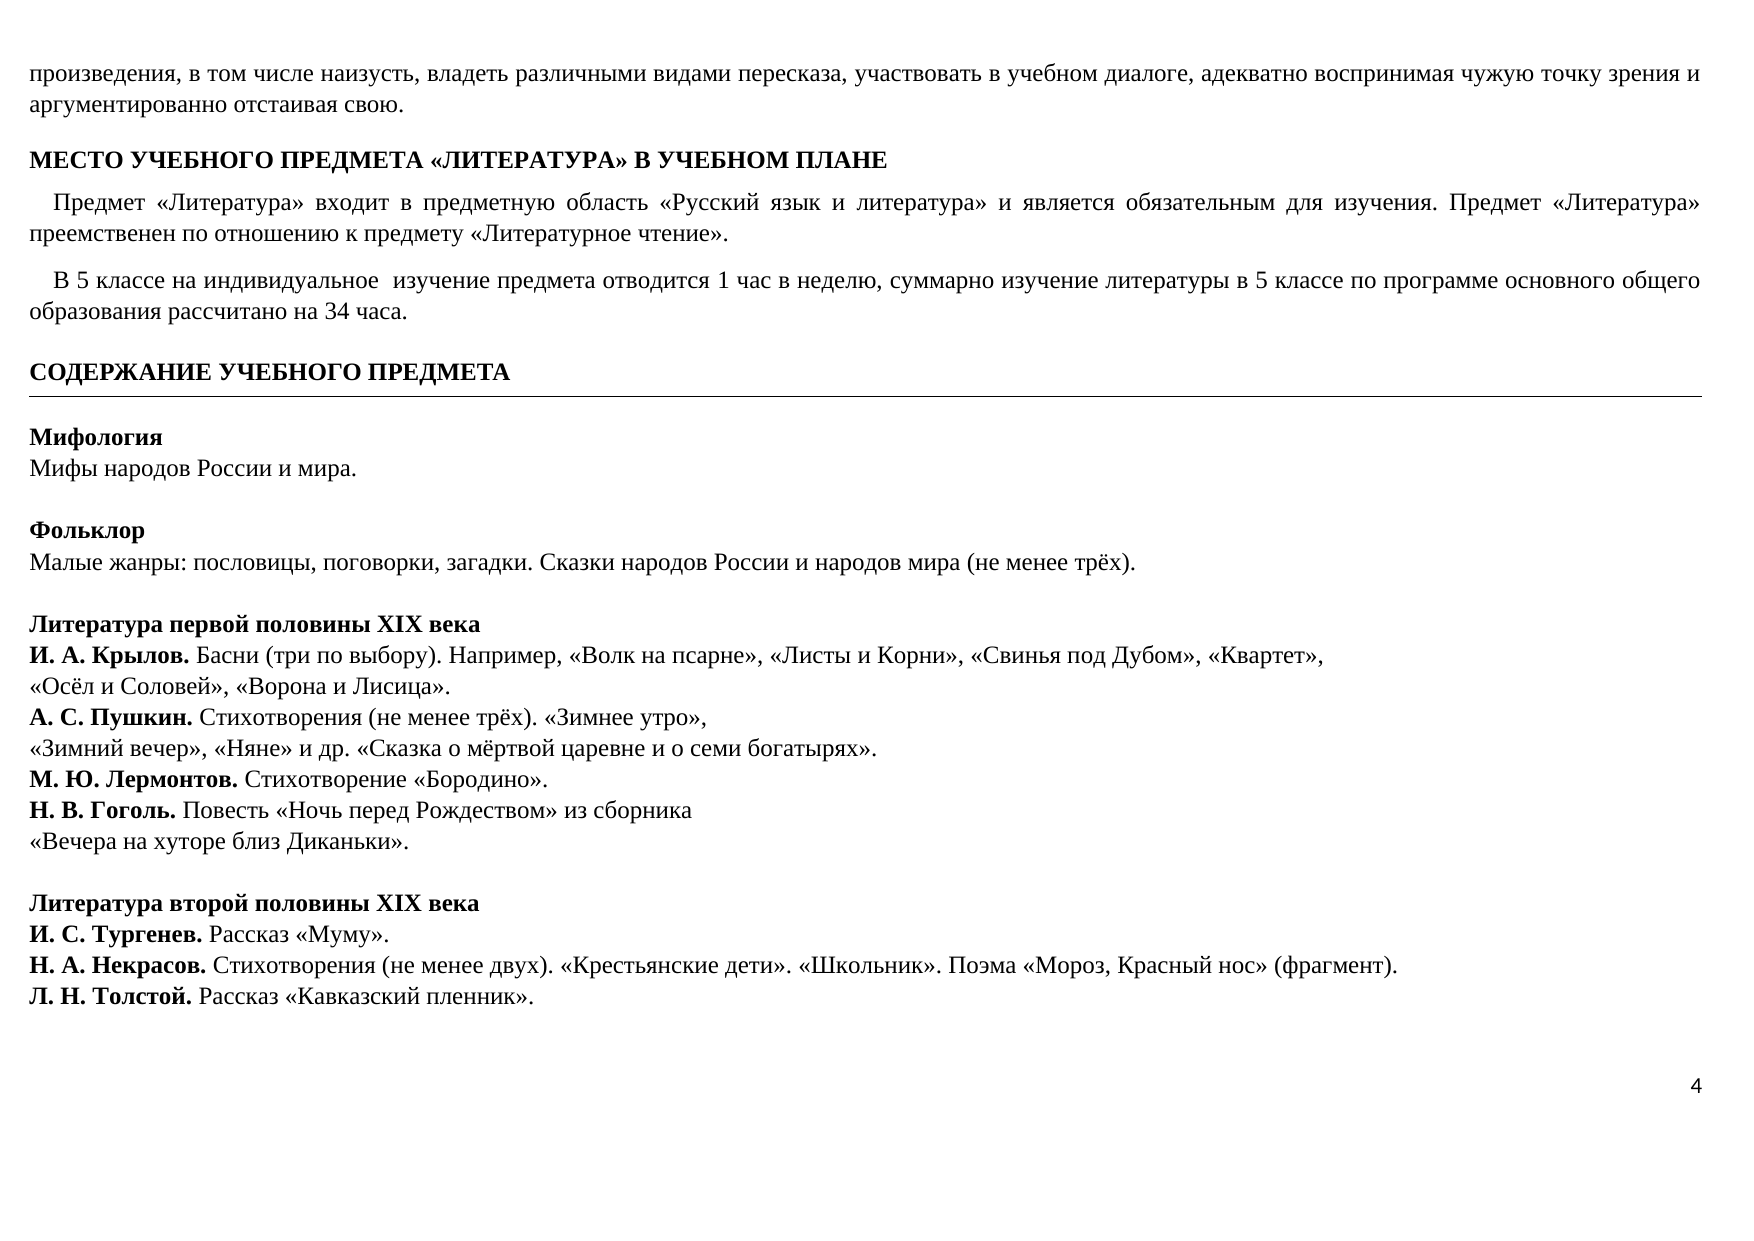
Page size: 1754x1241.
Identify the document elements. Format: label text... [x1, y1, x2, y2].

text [29, 422, 1702, 1041]
text СОДЕРЖАНИЕ УЧЕБНОГО ПРЕДМЕТА [29, 357, 1702, 396]
text В 5 классе на индивидуальное изучение предмета отводится 1 час в неделю, суммарно изучение литературы в 5 классе по программе основного общего образования рассчитано на 34 часа. [29, 265, 1702, 325]
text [29, 58, 1702, 118]
text Предмет «Литература» входит в предметную область «Русский язык и литература» и является обязательным для изучения. Предмет «Литература» преемственен по отношению к предмету «Литературное чтение». [29, 187, 1702, 246]
text МЕСТО УЧЕБНОГО ПРЕДМЕТА «ЛИТЕРАТУРА» В УЧЕБНОМ ПЛАНЕ [29, 145, 1702, 174]
